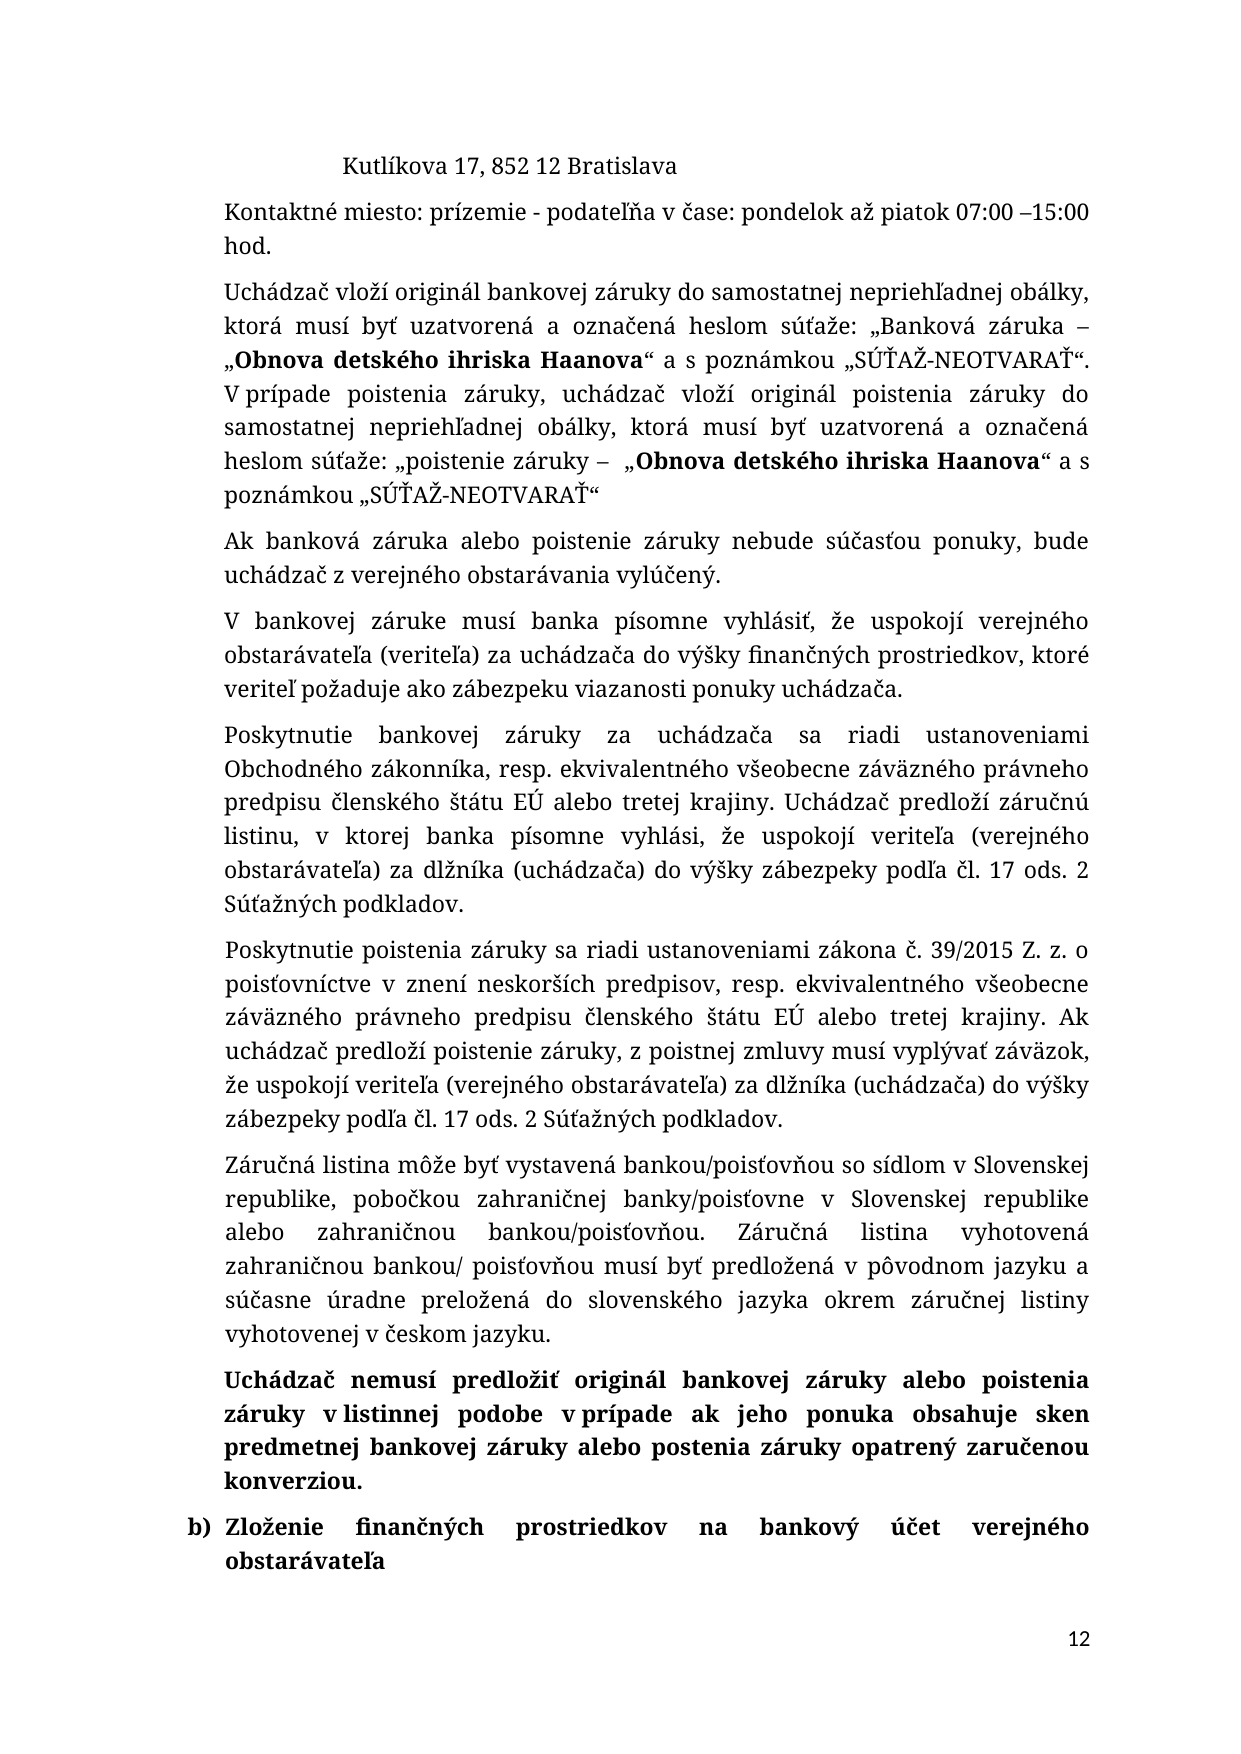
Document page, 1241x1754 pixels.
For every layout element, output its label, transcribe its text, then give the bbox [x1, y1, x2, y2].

text Uchádzač vloží originál bankovej záruky do samostatnej nepriehľadnej obálky, ktorá musí byť uzatvorená a označená heslom súťaže: „Banková záruka – „Obnova detského ihriska Haanova“ a s poznámkou „SÚŤAŽ-NEOTVARAŤ“. V prípade poistenia záruky, uchádzač vloží originál poistenia záruky do samostatnej nepriehľadnej obálky, ktorá musí byť uzatvorená a označená heslom súťaže: „poistenie záruky – „Obnova detského ihriska Haanova“ a s poznámkou „SÚŤAŽ-NEOTVARAŤ“ [224, 276, 1090, 510]
text Poskytnutie bankovej záruky za uchádzača sa riadi ustanoveniami Obchodného zákonníka, resp. ekvivalentného všeobecne záväzného právneho predpisu členského štátu EÚ alebo tretej krajiny. Uchádzač predloží záručnú listinu, v ktorej banka písomne vyhlási, že uspokojí veriteľa (verejného obstarávateľa) za dlžníka (uchádzača) do výšky zábezpeky podľa čl. 17 ods. 2 Súťažných podkladov. [224, 719, 1090, 919]
text Záručná listina môže byť vystavená bankou/poisťovňou so sídlom v Slovenskej republike, pobočkou zahraničnej banky/poisťovne v Slovenskej republike alebo zahraničnou bankou/poisťovňou. Záručná listina vyhotovená zahraničnou bankou/ poisťovňou musí byť predložená v pôvodnom jazyku a súčasne úradne preložená do slovenského jazyka okrem záručnej listiny vyhotovenej v českom jazyku. [225, 1149, 1090, 1349]
text Kutlíkova 17, 852 12 Bratislava [342, 150, 1090, 181]
text Ak banková záruka alebo poistenie záruky nebude súčasťou ponuky, bude uchádzač z verejného obstarávania vylúčený. [224, 525, 1090, 590]
text Uchádzač nemusí predložiť originál bankovej záruky alebo poistenia záruky v listinnej podobe v prípade ak jeho ponuka obsahuje sken predmetnej bankovej záruky alebo postenia záruky opatrený zaručenou konverziou. [224, 1364, 1090, 1496]
list Zloženie finančných prostriedkov na bankový účet verejného obstarávateľa [187, 1511, 1090, 1576]
text V bankovej záruke musí banka písomne vyhlásiť, že uspokojí verejného obstarávateľa (veriteľa) za uchádzača do výšky finančných prostriedkov, ktoré veriteľ požaduje ako zábezpeku viazanosti ponuky uchádzača. [224, 605, 1090, 704]
text Poskytnutie poistenia záruky sa riadi ustanoveniami zákona č. 39/2015 Z. z. o poisťovníctve v znení neskorších predpisov, resp. ekvivalentného všeobecne záväzného právneho predpisu členského štátu EÚ alebo tretej krajiny. Ak uchádzač predloží poistenie záruky, z poistnej zmluvy musí vyplývať záväzok, že uspokojí veriteľa (verejného obstarávateľa) za dlžníka (uchádzača) do výšky zábezpeky podľa čl. 17 ods. 2 Súťažných podkladov. [225, 934, 1090, 1134]
text Kontaktné miesto: prízemie - podateľňa v čase: pondelok až piatok 07:00 –15:00 hod. [224, 196, 1090, 261]
